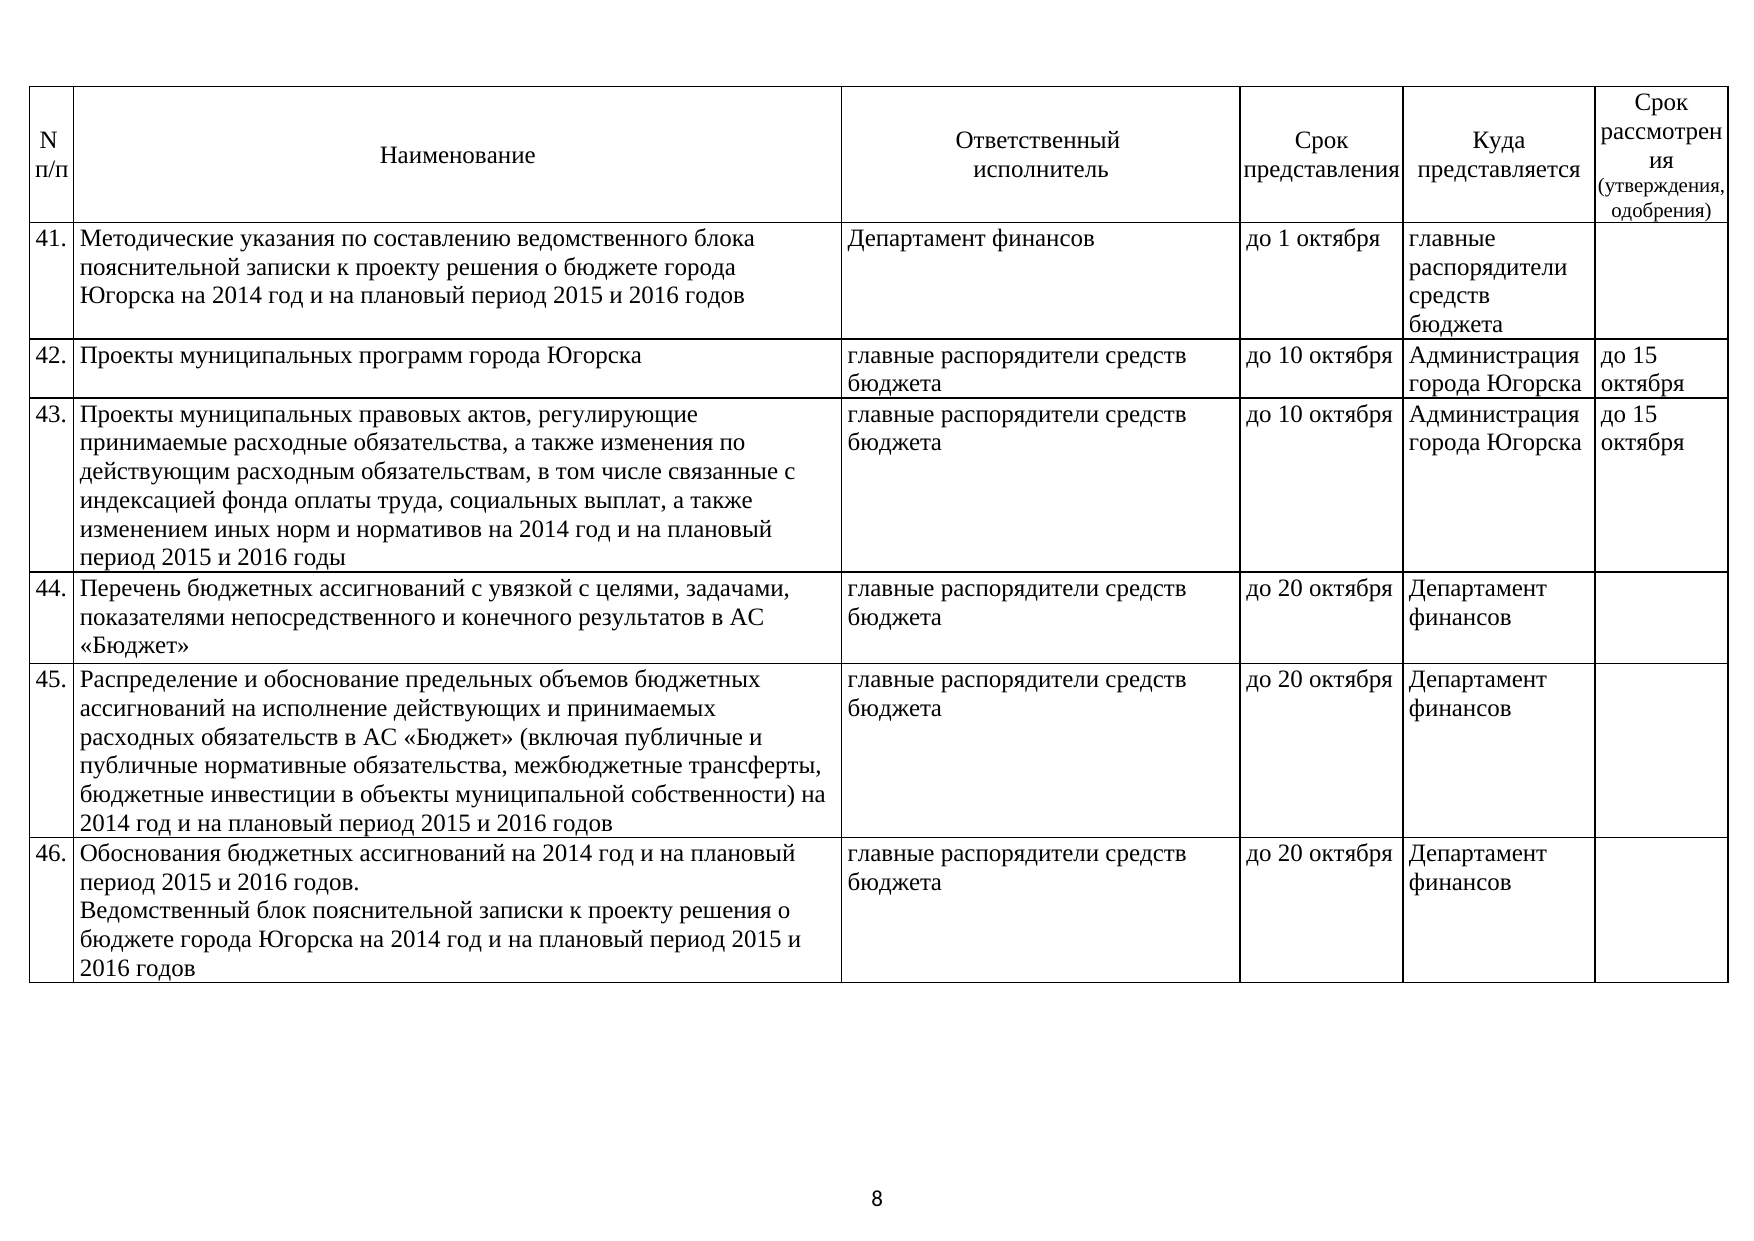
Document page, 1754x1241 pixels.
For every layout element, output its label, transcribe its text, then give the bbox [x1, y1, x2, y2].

table_cell до 20 октября [1241, 573, 1402, 662]
table_cell Администрация города Югорска [1404, 340, 1594, 397]
table_header Срок представления [1241, 87, 1402, 222]
table_cell [30, 223, 73, 338]
table_cell Методические указания по составлению ведомственного блока пояснительной записки к проекту решения о бюджете города Югорска на 2014 год и на плановый период 2015 и 2016 годов [74, 223, 841, 338]
table_cell [1596, 664, 1727, 837]
table_cell [1596, 223, 1727, 338]
table_cell [1596, 838, 1727, 982]
table_cell до 10 октября [1241, 399, 1402, 571]
table_cell до 20 октября [1241, 838, 1402, 982]
table_cell Проекты муниципальных правовых актов, регулирующие принимаемые расходные обязательства, а также изменения по действующим расходным обязательствам, в том числе связанные с индексацией фонда оплаты труда, социальных выплат, а также изменением иных норм и нормативов на 2014 год и на плановый период 2015 и 2016 годы [74, 399, 841, 571]
table_cell Обоснования бюджетных ассигнований на 2014 год и на плановый период 2015 и 2016 годов. Ведомственный блок пояснительной записки к проекту решения о бюджете города Югорска на 2014 год и на плановый период 2015 и 2016 годов [74, 838, 841, 982]
table_cell до 15 октября [1596, 399, 1727, 571]
table_header Наименование [74, 87, 841, 222]
table_cell [30, 399, 73, 571]
table_cell главные распорядители средств бюджета [842, 399, 1239, 571]
table_cell [30, 340, 73, 397]
table_cell до 1 октября [1241, 223, 1402, 338]
table_cell главные распорядители средств бюджета [842, 573, 1239, 662]
table_cell главные распорядители средств бюджета [842, 340, 1239, 397]
table_cell до 20 октября [1241, 664, 1402, 837]
table_header Срок рассмотрения (утверждения, одобрения) [1596, 87, 1727, 222]
table_header Куда представляется [1404, 87, 1594, 222]
table_cell [30, 573, 73, 662]
table_cell Департамент финансов [1404, 573, 1594, 662]
table_cell [30, 664, 73, 837]
table_cell Департамент финансов [1404, 664, 1594, 837]
table_cell до 10 октября [1241, 340, 1402, 397]
table_cell Перечень бюджетных ассигнований с увязкой с целями, задачами, показателями непосредственного и конечного результатов в АС «Бюджет» [74, 573, 841, 662]
table_cell [1596, 573, 1727, 662]
table_cell Департамент финансов [842, 223, 1239, 338]
table_header N п/п [30, 87, 73, 222]
table_cell главные распорядители средств бюджета [1404, 223, 1594, 338]
table_header Ответственный исполнитель [842, 87, 1239, 222]
table_cell до 15 октября [1596, 340, 1727, 397]
table_cell главные распорядители средств бюджета [842, 664, 1239, 837]
table_cell Департамент финансов [1404, 838, 1594, 982]
table_cell главные распорядители средств бюджета [842, 838, 1239, 982]
table_cell Распределение и обоснование предельных объемов бюджетных ассигнований на исполнение действующих и принимаемых расходных обязательств в АС «Бюджет» (включая публичные и публичные нормативные обязательства, межбюджетные трансферты, бюджетные инвестиции в объекты муниципальной собственности) на 2014 год и на плановый период 2015 и 2016 годов [74, 664, 841, 837]
table_cell Проекты муниципальных программ города Югорска [74, 340, 841, 397]
table_cell [30, 838, 73, 982]
table_cell Администрация города Югорска [1404, 399, 1594, 571]
